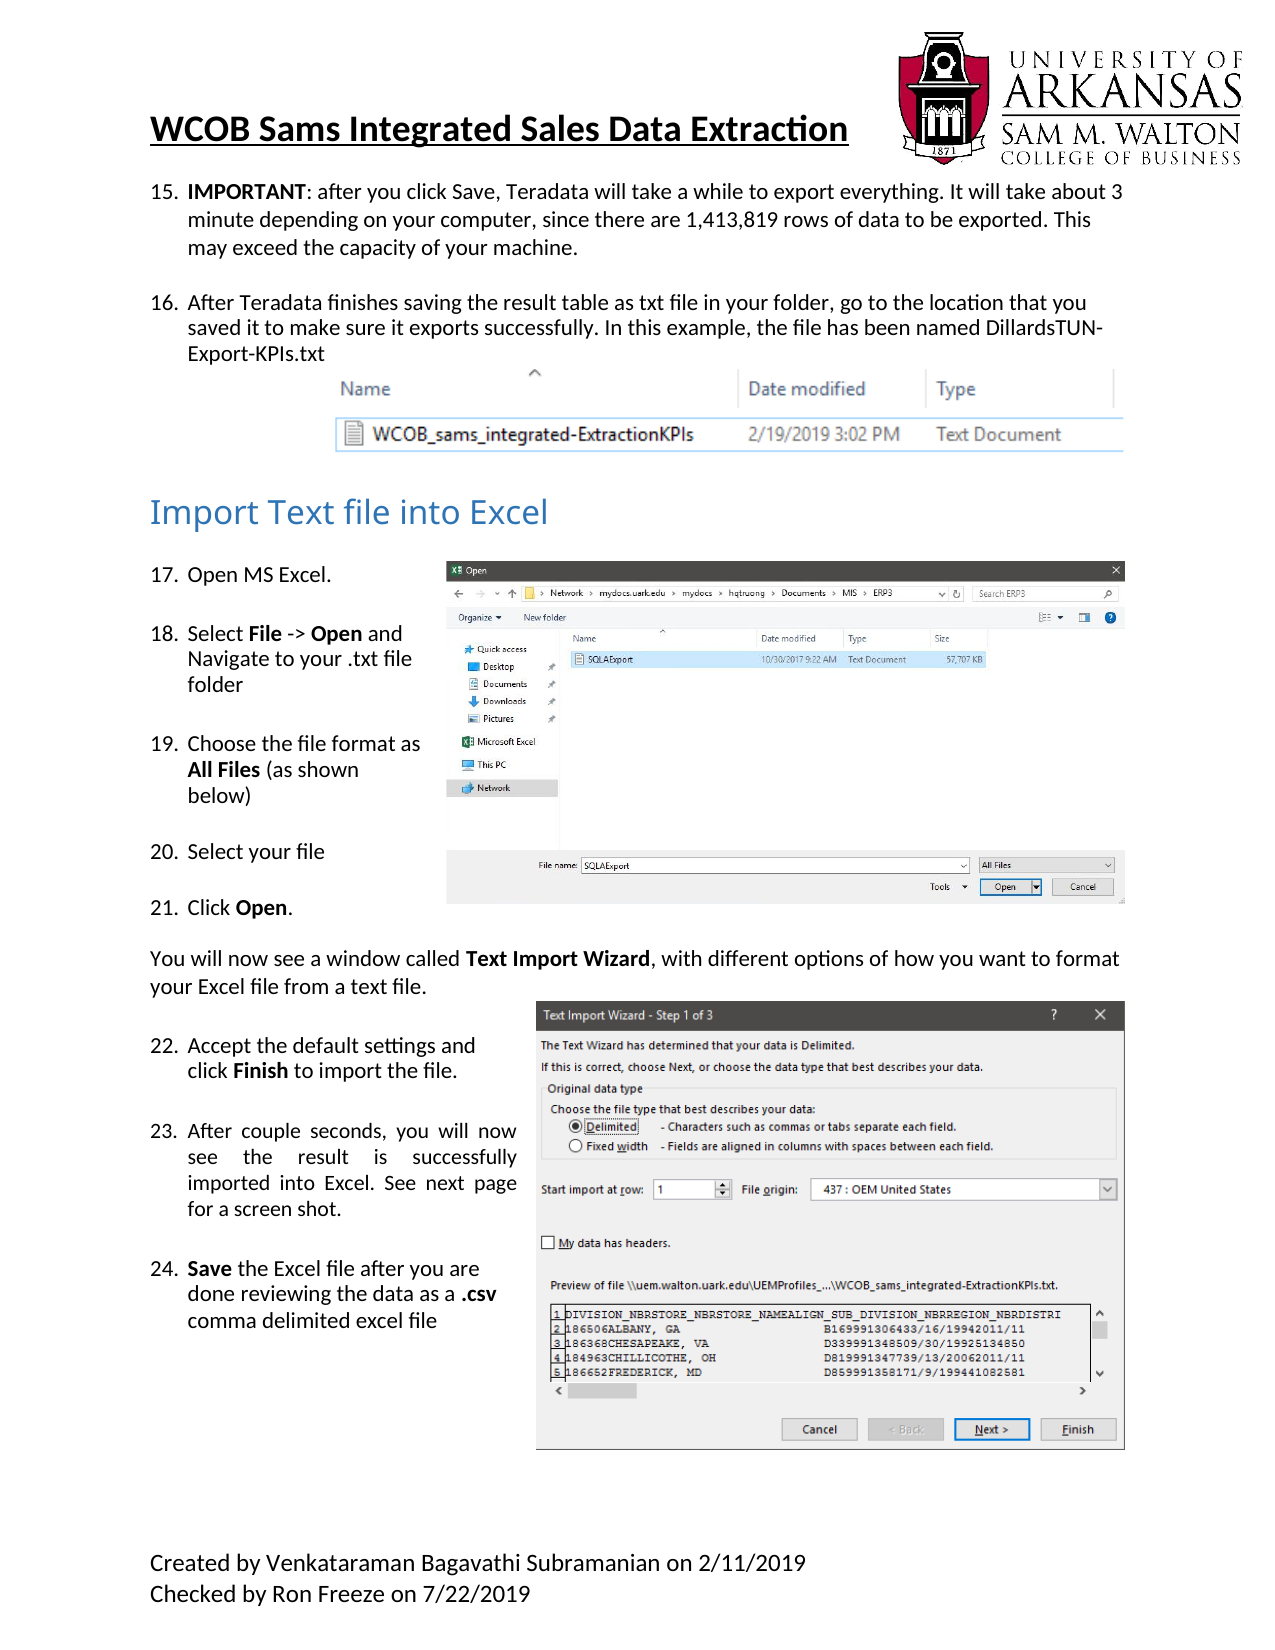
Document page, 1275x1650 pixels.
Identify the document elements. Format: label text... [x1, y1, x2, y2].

text You will now see a window called Text Import Wizard, with different options of how you want to format your Excel file from a text file. [150, 944, 1125, 1000]
list Select File -> Open and Navigate to your .txt file folder [150, 621, 446, 698]
list Choose the file format as All Files (as shown below) [150, 731, 446, 809]
list After couple seconds, you will now see the result is successfully imported into Excel. See next page for a screen shot. [150, 1118, 536, 1222]
picture [536, 1001, 1125, 1450]
list IMPORTANT: after you click Save, Teradata will take a while to export everything. It will take about 3 minute depending on your computer, since there are 1,413,819 rows of data to be exported. This may exceed the capacity of your machine. [150, 177, 1125, 261]
list Select your file [150, 837, 446, 865]
picture [334, 369, 1124, 460]
picture [898, 32, 1244, 165]
list Open MS Excel. [150, 560, 1125, 588]
picture [446, 561, 1125, 904]
list After Teradata finishes saving the result table as txt file in your folder, go to the location that you saved it to make sure it exports successfully. In this example, the file has been named DillardsTUN-Export-KPIs.txt [150, 289, 1106, 368]
subtitle Import Text file into Excel [150, 488, 1125, 534]
list Click Open. [150, 893, 1125, 921]
list Save the Excel file after you are done reviewing the data as a .csv comma delimited excel file [150, 1255, 533, 1334]
list Accept the default settings and click Finish to import the file. [150, 1033, 523, 1084]
